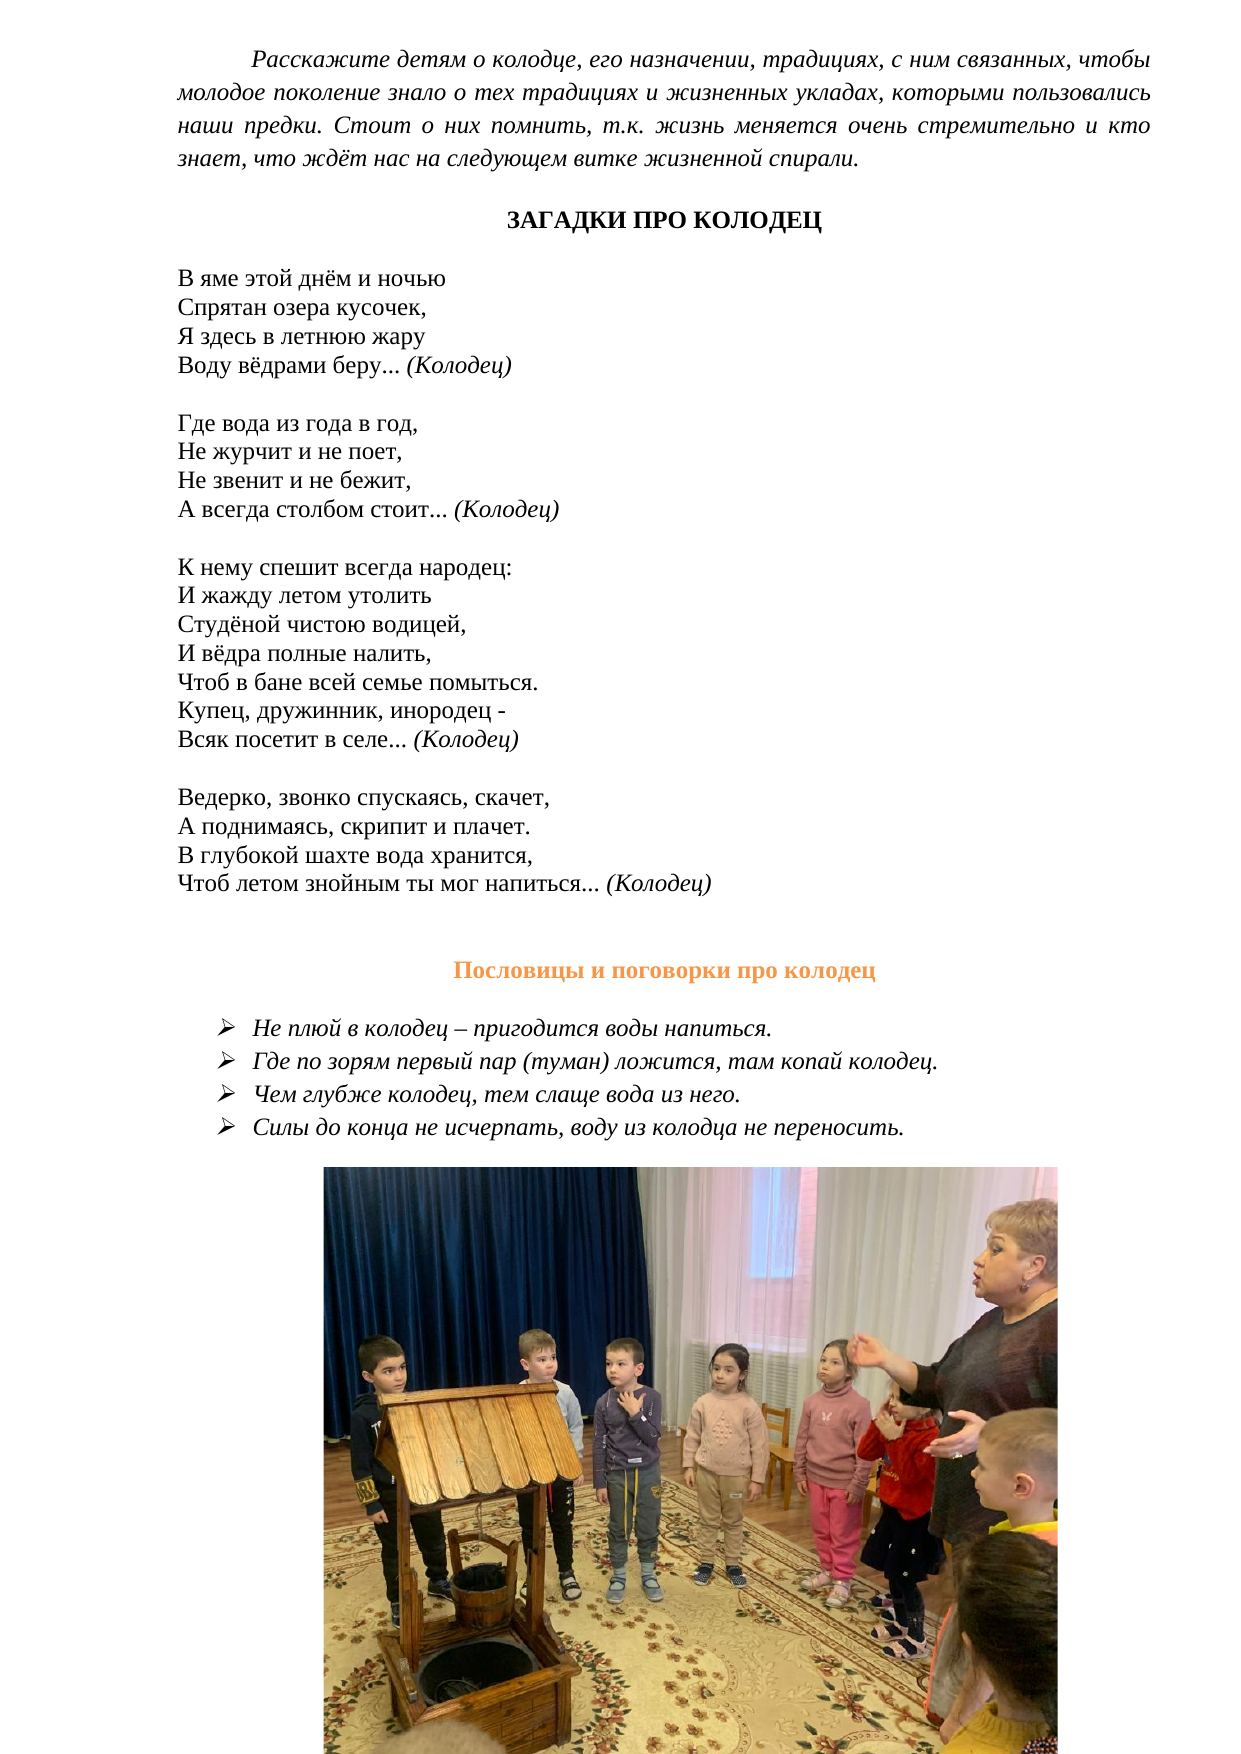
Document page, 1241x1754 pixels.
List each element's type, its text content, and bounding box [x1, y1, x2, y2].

list Чем глубже колодец, тем слаще вода из него. [215, 1079, 1152, 1108]
text Пословицы и поговорки про колодец [177, 926, 1152, 984]
text Расскажите детям о колодце, его назначении, традициях, с ним связанных, чтобы молодое поколение знало о тех традициях и жизненных укладах, которыми пользовались наши предки. Стоит о них помнить, т.к. жизнь меняется очень стремительно и кто знает, что ждёт нас на следующем витке жизненной спирали. [177, 44, 1152, 172]
list Не плюй в колодец – пригодится воды напиться. [215, 1013, 1152, 1042]
text Где вода из года в год, Не журчит и не поет, Не звенит и не бежит, А всегда столбом стоит... (Колодец) [177, 408, 1152, 523]
text В яме этой днём и ночью Спрятан озера кусочек, Я здесь в летнюю жару Воду вёдрами беру... (Колодец) [177, 263, 1152, 378]
text К нему спешит всегда народец: И жажду летом утолить Студёной чистою водицей, И вёдра полные налить, Чтоб в бане всей семье помыться. Купец, дружинник, инородец - Всяк посетит в селе... (Колодец) [177, 552, 1152, 753]
picture [323, 1167, 1058, 1754]
list Силы до конца не исчерпать, воду из колодца не переносить. [215, 1112, 1152, 1141]
list Где по зорям первый пар (туман) ложится, там копай колодец. [215, 1046, 1152, 1075]
text ЗАГАДКИ ПРО КОЛОДЕЦ [177, 206, 1152, 234]
text Ведерко, звонко спускаясь, скачет, А поднимаясь, скрипит и плачет. В глубокой шахте вода хранится, Чтоб летом знойным ты мог напиться... (Колодец) [177, 782, 1152, 897]
